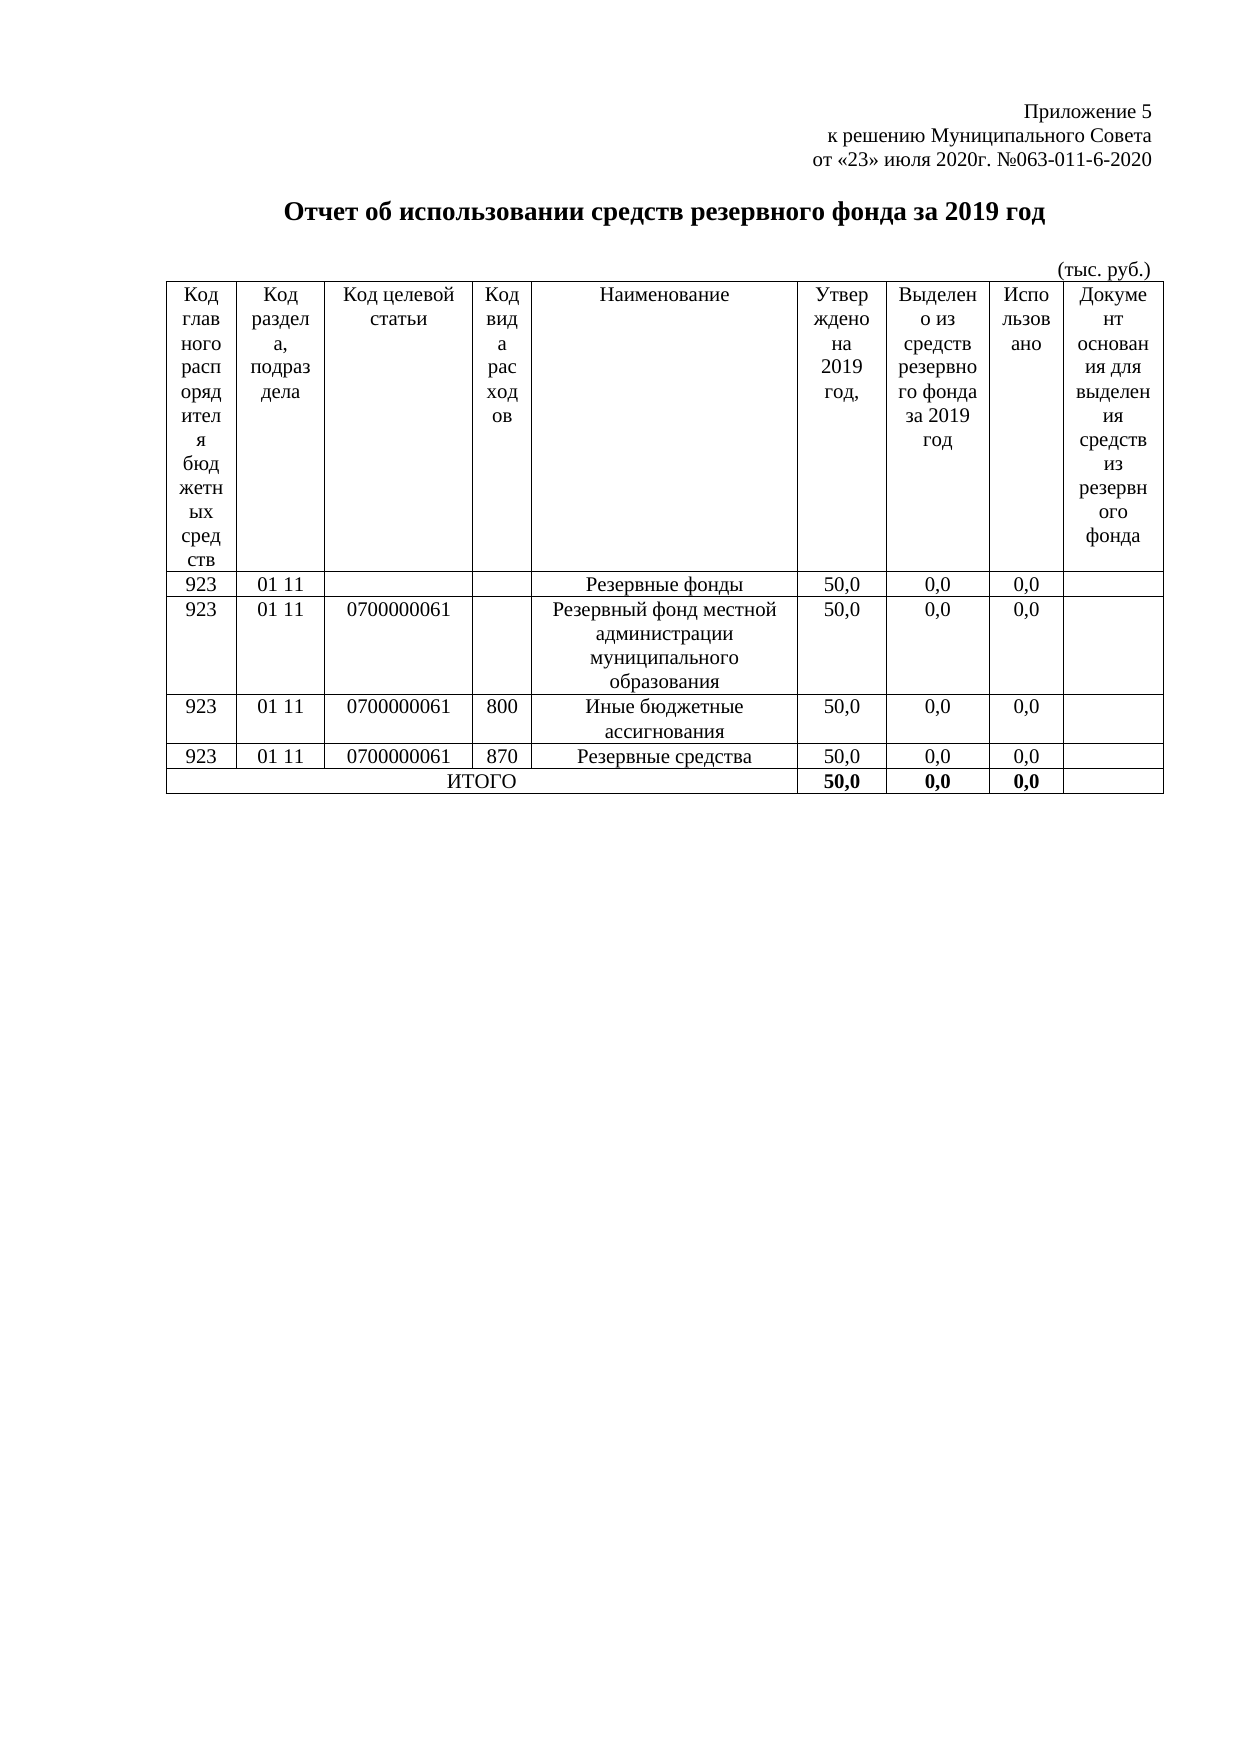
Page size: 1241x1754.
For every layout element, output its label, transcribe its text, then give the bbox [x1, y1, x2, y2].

table_header Использовано [990, 282, 1063, 571]
text Приложение 5 [177, 99, 1152, 123]
table_cell 0,0 [887, 597, 989, 693]
table_cell 0,0 [990, 744, 1063, 768]
table_cell 0,0 [990, 597, 1063, 693]
table_header Код главного распорядителя бюджетных средств [167, 282, 236, 571]
table_cell Иные бюджетные ассигнования [532, 695, 797, 743]
table_header Код раздела, подраздела [237, 282, 324, 571]
table_cell 0,0 [887, 572, 989, 596]
table_cell 0,0 [887, 695, 989, 743]
table_cell [1064, 695, 1163, 743]
table_cell 01 11 [237, 744, 324, 768]
table_cell 0700000061 [325, 597, 472, 693]
table_cell 923 [167, 597, 236, 693]
table_cell 01 11 [237, 695, 324, 743]
table_cell 01 11 [237, 572, 324, 596]
table_header Код вида расходов [473, 282, 531, 571]
table_header Выделено из средств резервного фонда за 2019 год [887, 282, 989, 571]
table_cell 0700000061 [325, 695, 472, 743]
table_cell 50,0 [798, 744, 886, 768]
table_cell 800 [473, 695, 531, 743]
table_cell Резервный фонд местной администрации муниципального образования [532, 597, 797, 693]
table_cell 01 11 [237, 597, 324, 693]
table_cell 0700000061 [325, 744, 472, 768]
table_header Код целевой статьи [325, 282, 472, 571]
table_cell [473, 572, 531, 596]
text Отчет об использовании средств резервного фонда за 2019 год [177, 195, 1152, 226]
table_cell 0,0 [990, 769, 1063, 793]
table_cell [1064, 744, 1163, 768]
table_cell ИТОГО [167, 769, 797, 793]
table_cell 50,0 [798, 572, 886, 596]
table_cell 0,0 [887, 744, 989, 768]
table_header Утверждено на 2019 год, [798, 282, 886, 571]
table_cell 50,0 [798, 695, 886, 743]
table_header Наименование [532, 282, 797, 571]
table_cell [1064, 597, 1163, 693]
table_cell 0,0 [990, 572, 1063, 596]
table_cell 50,0 [798, 769, 886, 793]
text от «23» июля 2020г. №063-011-6-2020 [177, 147, 1152, 171]
table_cell [1064, 572, 1163, 596]
table_cell 0,0 [990, 695, 1063, 743]
text к решению Муниципального Совета [177, 123, 1152, 147]
table_cell 50,0 [798, 597, 886, 693]
table_cell [325, 572, 472, 596]
table_cell [473, 597, 531, 693]
table_cell 923 [167, 572, 236, 596]
table_cell Резервные средства [532, 744, 797, 768]
table_header Документ основания для выделения средств из резервного фонда [1064, 282, 1163, 571]
table_cell Резервные фонды [532, 572, 797, 596]
text (тыс. руб.) [177, 257, 1152, 281]
table_cell [1064, 769, 1163, 793]
table_cell 923 [167, 744, 236, 768]
table_cell 0,0 [887, 769, 989, 793]
table_cell 923 [167, 695, 236, 743]
table_cell 870 [473, 744, 531, 768]
